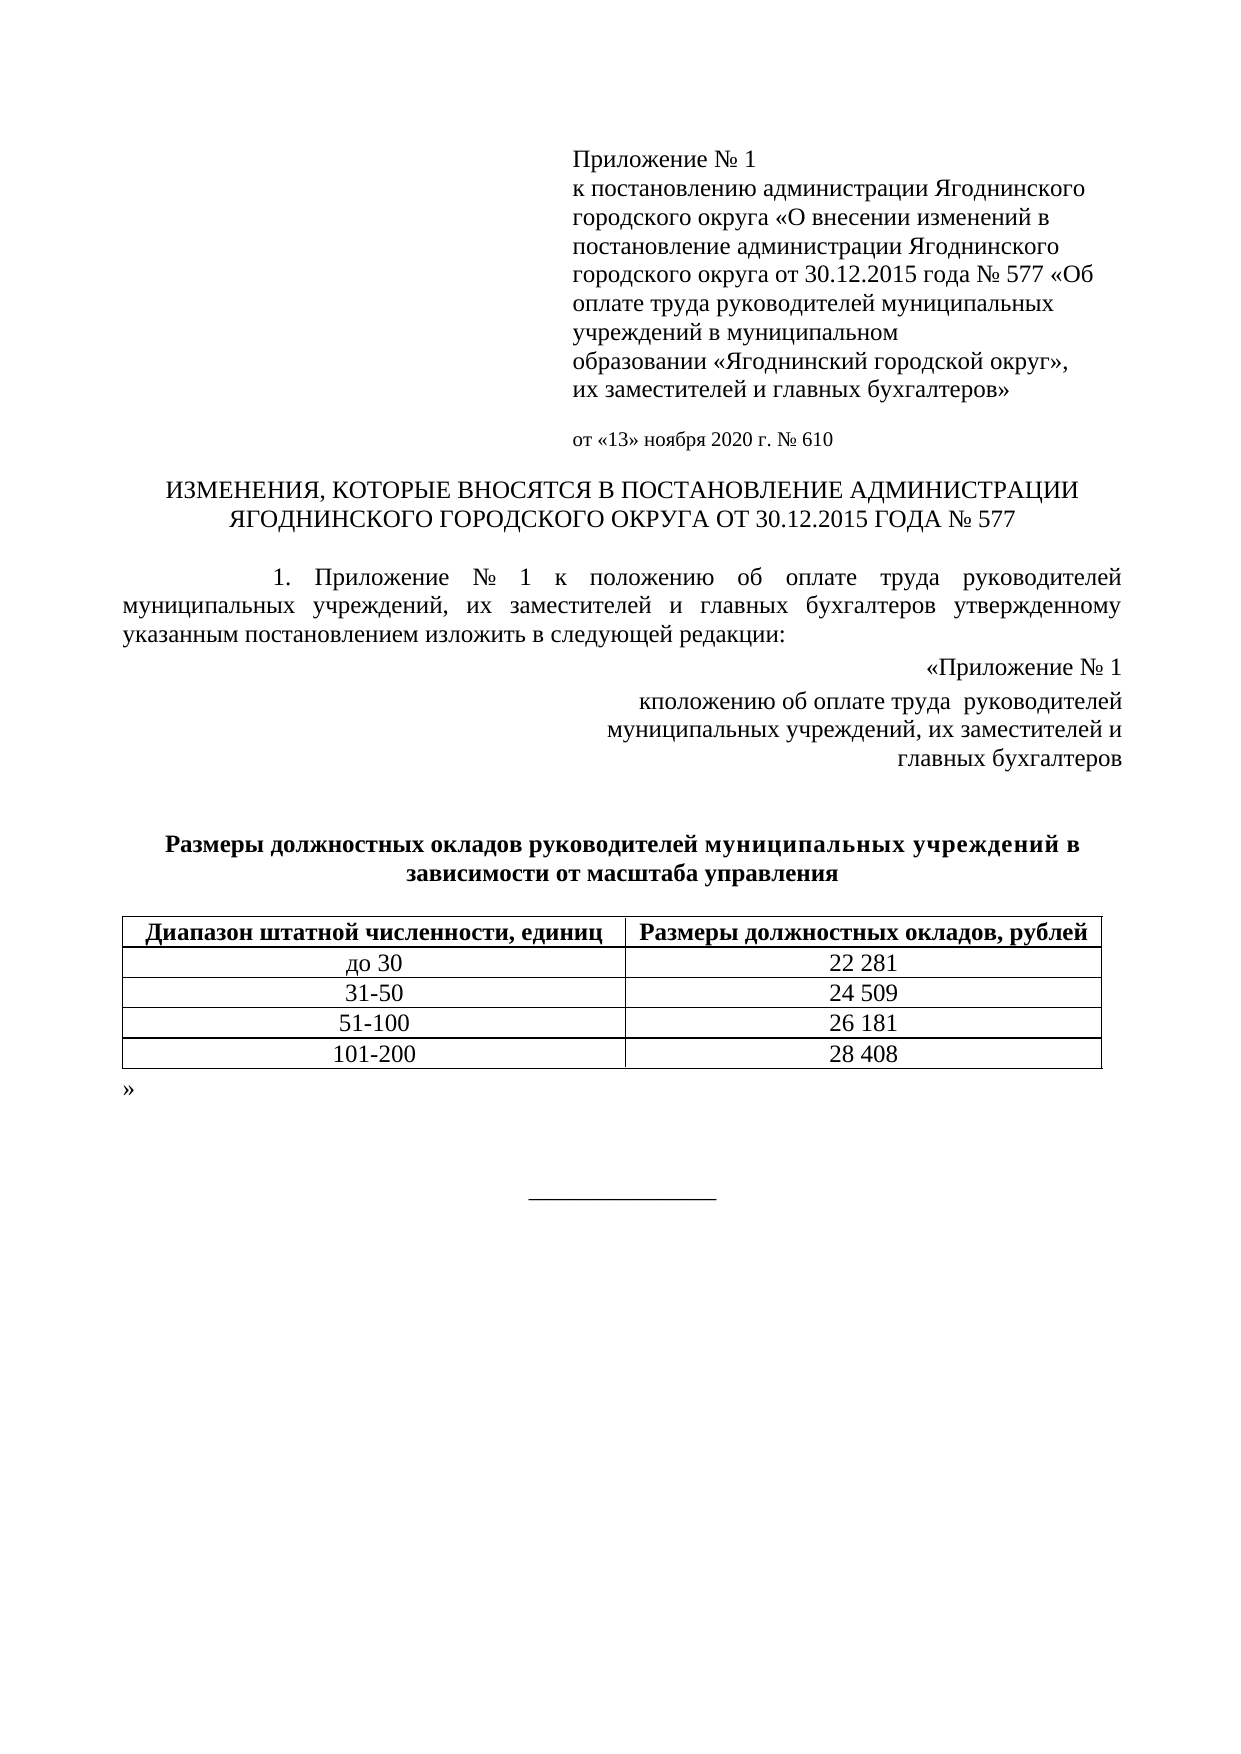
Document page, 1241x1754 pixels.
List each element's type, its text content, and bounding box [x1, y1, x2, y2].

text » [122, 1074, 1122, 1102]
table_cell 24 509 [626, 978, 1101, 1007]
table_header Диапазон штатной численности, единиц [123, 917, 625, 946]
text _______________ [122, 1174, 1122, 1203]
text Приложение № 1 [497, 144, 1122, 173]
table_header Размеры должностных окладов, рублей [626, 917, 1101, 946]
text к постановлению администрации Ягоднинского городского округа «О внесении изменений в постановление администрации Ягоднинского городского округа от 30.12.2015 года № 577 «Об [122, 173, 1122, 288]
text учреждений в муниципальном [497, 317, 1122, 346]
table_cell до 30 [123, 948, 625, 976]
text Размеры должностных окладов руководителей муниципальных учреждений в зависимости от масштаба управления [122, 829, 1122, 887]
table_cell 26 181 [626, 1008, 1101, 1037]
text оплате труда руководителей муниципальных [497, 288, 1122, 317]
text их заместителей и главных бухгалтеров» [497, 374, 1122, 427]
text ИЗМЕНЕНИЯ, КОТОРЫЕ ВНОСЯТСЯ В ПОСТАНОВЛЕНИЕ АДМИНИСТРАЦИИ ЯГОДНИНСКОГО ГОРОДСКОГО ОКРУГА ОТ 30.12.2015 ГОДА № 577 [122, 475, 1122, 533]
table_cell 51-100 [123, 1008, 625, 1037]
table_cell 101-200 [123, 1039, 625, 1067]
text «Приложение № 1 [721, 653, 1122, 681]
text 1. Приложение № 1 к положению об оплате труда руководителей муниципальных учреждений, их заместителей и главных бухгалтеров утвержденному указанным постановлением изложить в следующей редакции: [122, 562, 1122, 648]
table_cell 22 281 [626, 948, 1101, 976]
table_cell 28 408 [626, 1039, 1101, 1067]
table_cell 31-50 [123, 978, 625, 1007]
text образовании «Ягоднинский городской округ», [497, 346, 1122, 374]
text от «13» ноября 2020 г. № 610 [497, 427, 1122, 451]
text кположению об оплате труда руководителей муниципальных учреждений, их заместителей и главных бухгалтеров [551, 686, 1122, 772]
